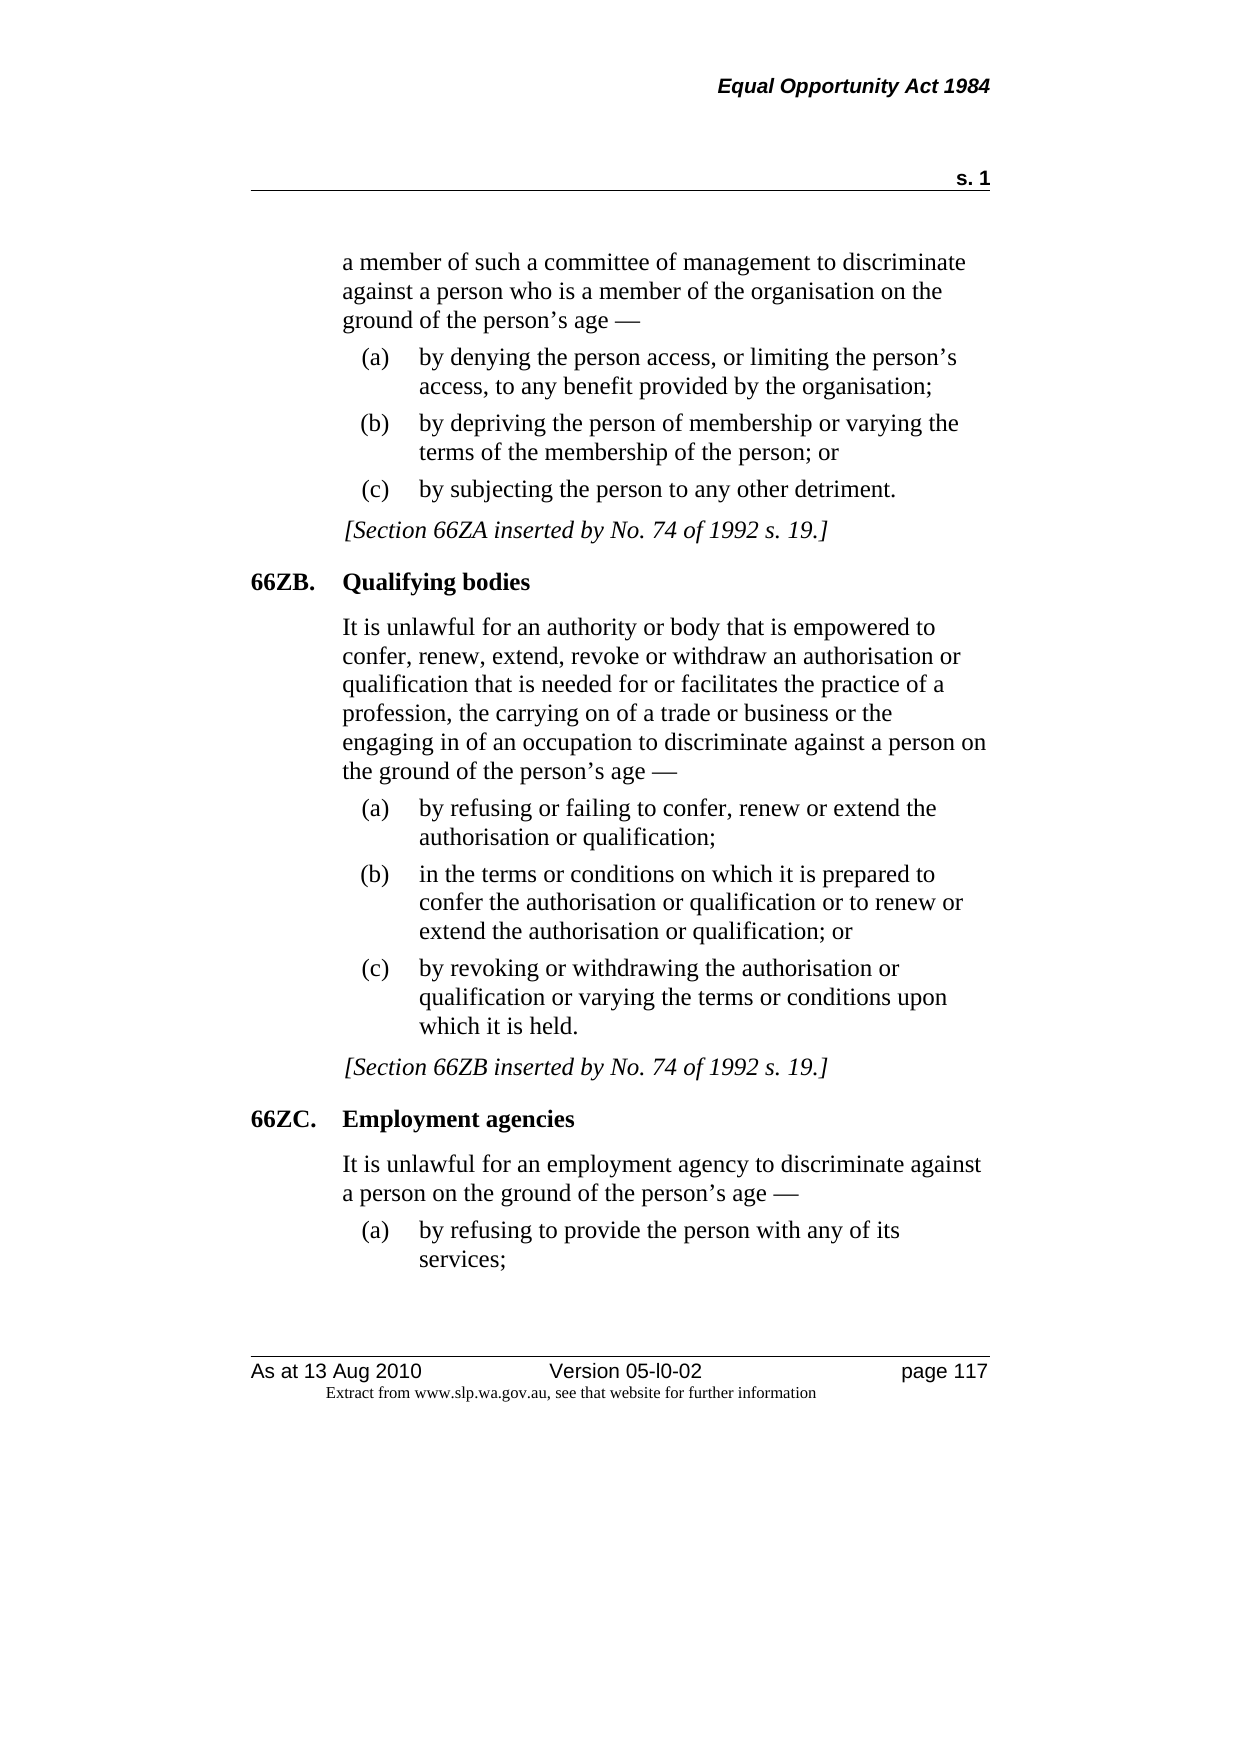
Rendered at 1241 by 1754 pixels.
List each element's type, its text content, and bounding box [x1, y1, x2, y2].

text (a) by refusing to provide the person with any of its services; [251, 1215, 990, 1272]
text It is unlawful for an employment agency to discriminate against a person on the ground of the person’s age — [251, 1149, 990, 1207]
text (a) by denying the person access, or limiting the person’s access, to any benefit provided by the organisation; [251, 342, 990, 399]
text (b) in the terms or conditions on which it is prepared to confer the authorisation or qualification or to renew or extend the authorisation or qualification; or [251, 859, 990, 945]
text (c) by revoking or withdrawing the authorisation or qualification or varying the terms or conditions upon which it is held. [251, 953, 990, 1039]
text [251, 247, 990, 334]
text [Section 66ZB inserted by No. 74 of 1992 s. 19.] [251, 1052, 990, 1081]
subtitle 66ZB. Qualifying bodies [251, 567, 990, 595]
text [Section 66ZA inserted by No. 74 of 1992 s. 19.] [251, 515, 990, 544]
subtitle 66ZC. Employment agencies [251, 1104, 990, 1132]
text (b) by depriving the person of membership or varying the terms of the membership of the person; or [251, 408, 990, 465]
text (a) by refusing or failing to confer, renew or extend the authorisation or qualification; [251, 793, 990, 850]
text (c) by subjecting the person to any other detriment. [251, 474, 990, 502]
text It is unlawful for an authority or body that is empowered to confer, renew, extend, revoke or withdraw an authorisation or qualification that is needed for or facilitates the practice of a profession, the carrying on of a trade or business or the engaging in of an occupation to discriminate against a person on the ground of the person’s age — [251, 612, 990, 784]
